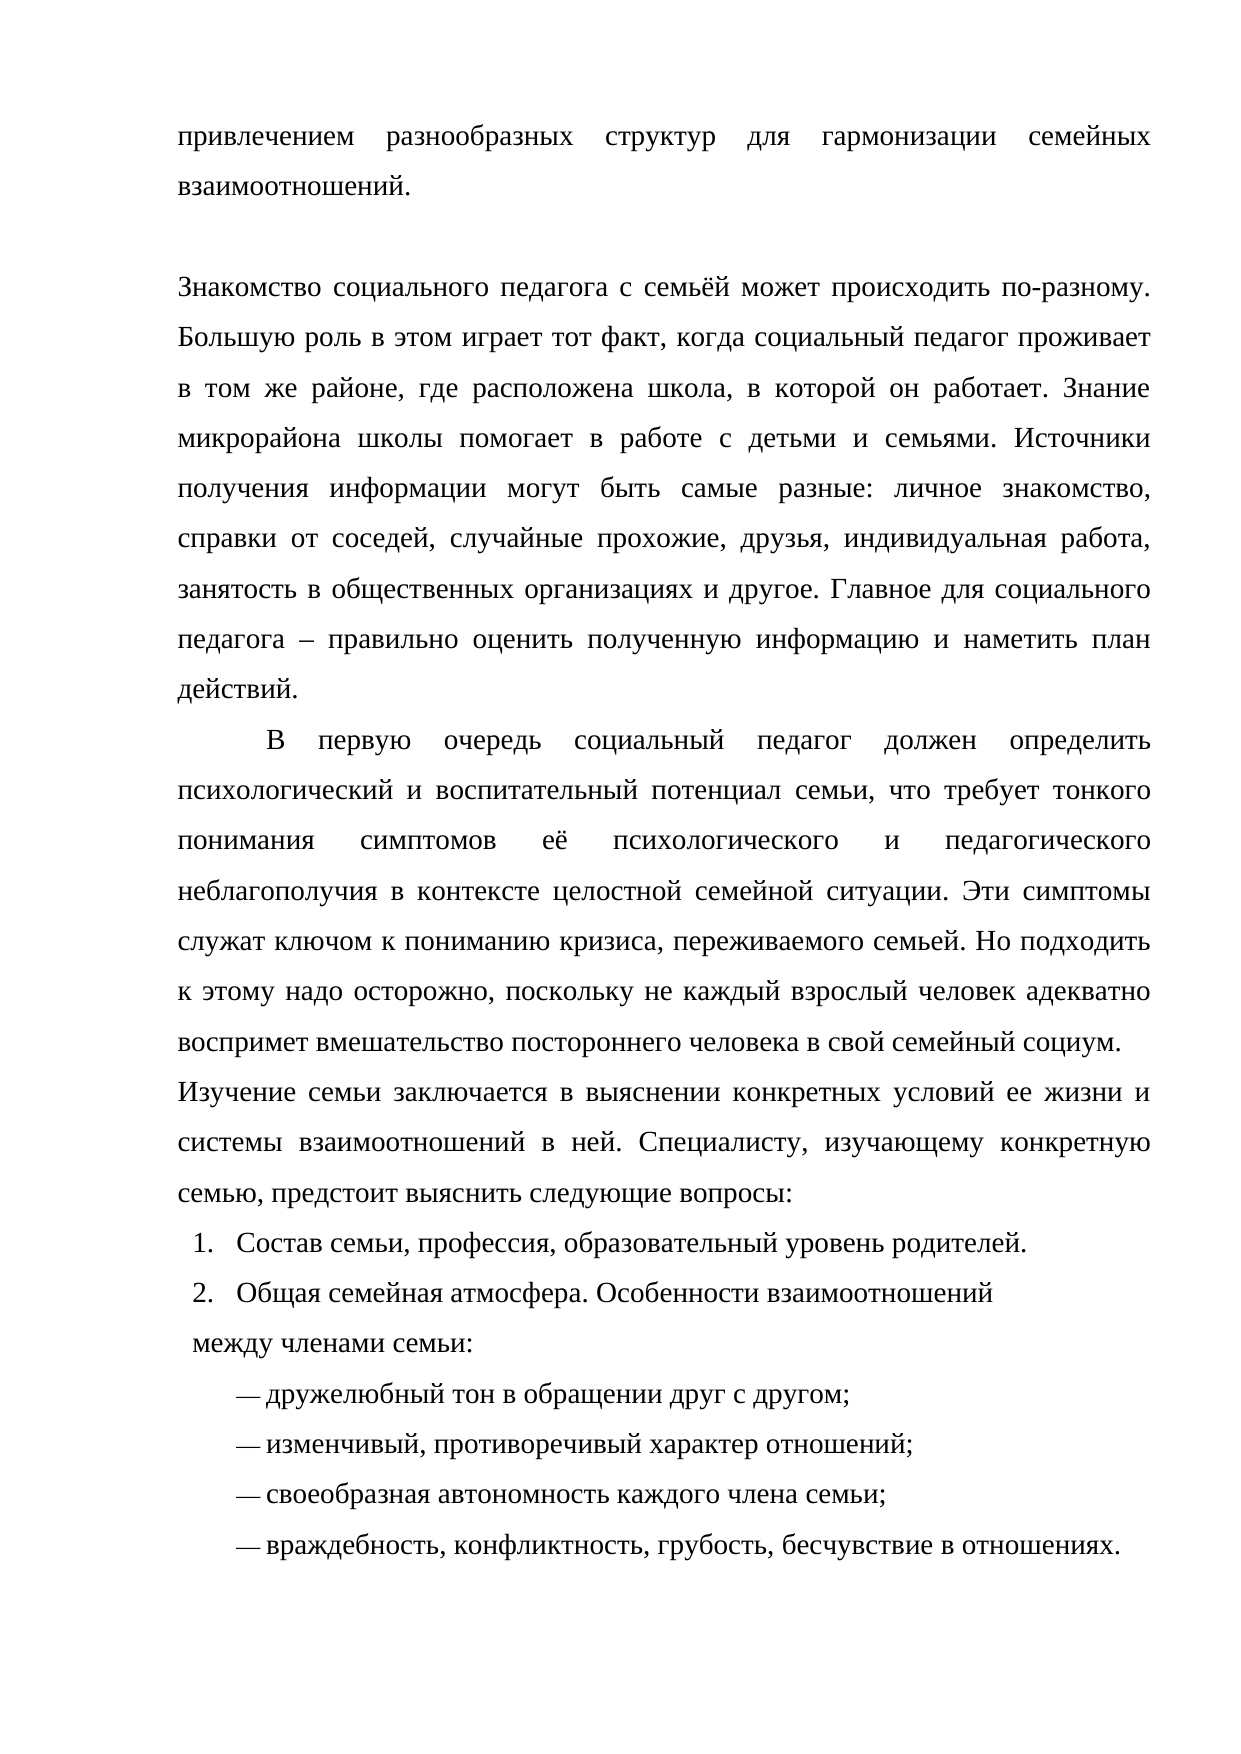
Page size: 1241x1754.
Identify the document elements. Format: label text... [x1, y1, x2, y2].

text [177, 118, 1152, 202]
list враждебность, конфликтность, грубость, бесчувствие в отношениях. [236, 1527, 1152, 1560]
text Изучение семьи заключается в выяснении конкретных условий ее жизни и системы взаимоотношений в ней. Специалисту, изучающему конкретную семью, предстоит выяснить следующие вопросы: [177, 1074, 1152, 1208]
text Знакомство социального педагога с семьёй может происходить по-разному. Большую роль в этом играет тот факт, когда социальный педагог проживает в том же районе, где расположена школа, в которой он работает. Знание микрорайона школы помогает в работе с детьми и семьями. Источники получения информации могут быть самые разные: личное знакомство, справки от соседей, случайные прохожие, друзья, индивидуальная работа, занятость в общественных организациях и другое. Главное для социального педагога – правильно оценить полученную информацию и наметить план действий. [177, 269, 1152, 705]
list своеобразная автономность каждого члена семьи; [236, 1477, 1152, 1510]
list Общая семейная атмосфера. Особенности взаимоотношений [192, 1275, 1152, 1309]
list изменчивый, противоречивый характер отношений; [236, 1426, 1152, 1460]
text между членами семьи: [177, 1326, 1152, 1359]
list дружелюбный тон в обращении друг с другом; [236, 1376, 1152, 1409]
text В первую очередь социальный педагог должен определить психологический и воспитательный потенциал семьи, что требует тонкого понимания симптомов её психологического и педагогического неблагополучия в контексте целостной семейной ситуации. Эти симптомы служат ключом к пониманию кризиса, переживаемого семьей. Но подходить к этому надо осторожно, поскольку не каждый взрослый человек адекватно воспримет вмешательство постороннего человека в свой семейный социум. [177, 722, 1152, 1057]
list Состав семьи, профессия, образовательный уровень родителей. [177, 1225, 1152, 1258]
